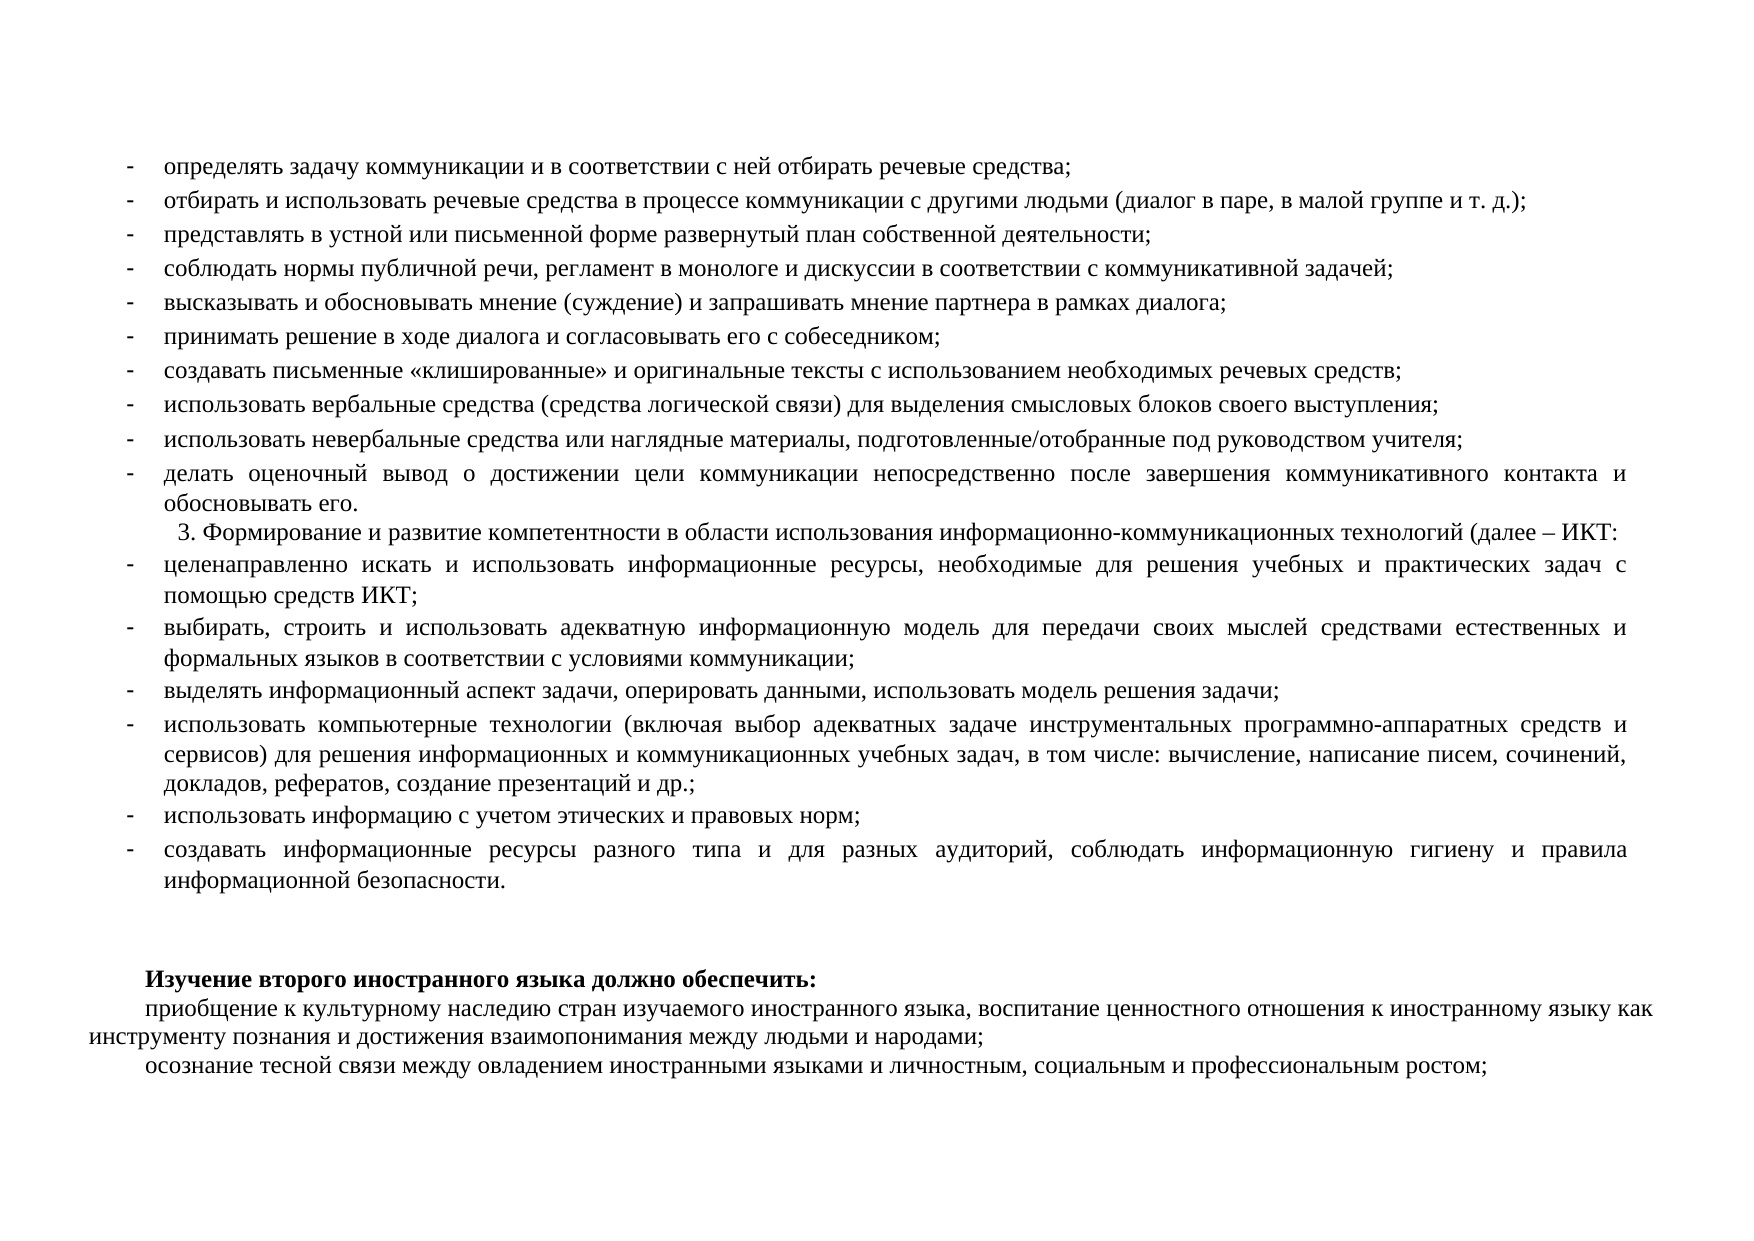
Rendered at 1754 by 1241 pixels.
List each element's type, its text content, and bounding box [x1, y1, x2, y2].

list использовать компьютерные технологии (включая выбор адекватных задаче инструментальных программно-аппаратных средств и сервисов) для решения информационных и коммуникационных учебных задач, в том числе: вычисление, написание писем, сочинений, докладов, рефератов, создание презентаций и др.; [126, 706, 1628, 797]
list определять задачу коммуникации и в соответствии с ней отбирать речевые средства; [126, 148, 1628, 182]
text Изучение второго иностранного языка должно обеспечить: [89, 964, 1654, 993]
list представлять в устной или письменной форме развернутый план собственной деятельности; [126, 216, 1628, 250]
text 3. Формирование и развитие компетентности в области использования информационно-коммуникационных технологий (далее – ИКТ: [118, 517, 1628, 546]
text осознание тесной связи между овладением иностранными языками и личностным, социальным и профессиональным ростом; [89, 1050, 1654, 1079]
list принимать решение в ходе диалога и согласовывать его с собеседником; [126, 318, 1628, 352]
list отбирать и использовать речевые средства в процессе коммуникации с другими людьми (диалог в паре, в малой группе и т. д.); [126, 182, 1628, 216]
list целенаправленно искать и использовать информационные ресурсы, необходимые для решения учебных и практических задач с помощью средств ИКТ; [126, 546, 1628, 609]
list создавать письменные «клишированные» и оригинальные тексты с использованием необходимых речевых средств; [126, 352, 1628, 386]
list высказывать и обосновывать мнение (суждение) и запрашивать мнение партнера в рамках диалога; [126, 284, 1628, 318]
list выделять информационный аспект задачи, оперировать данными, использовать модель решения задачи; [126, 671, 1628, 706]
list использовать невербальные средства или наглядные материалы, подготовленные/отобранные под руководством учителя; [126, 420, 1628, 454]
list использовать информацию с учетом этических и правовых норм; [126, 797, 1628, 831]
list выбирать, строить и использовать адекватную информационную модель для передачи своих мыслей средствами естественных и формальных языков в соответствии с условиями коммуникации; [126, 609, 1628, 671]
list создавать информационные ресурсы разного типа и для разных аудиторий, соблюдать информационную гигиену и правила информационной безопасности. [126, 831, 1628, 894]
text приобщение к культурному наследию стран изучаемого иностранного языка, воспитание ценностного отношения к иностранному языку как инструменту познания и достижения взаимопонимания между людьми и народами; [89, 993, 1654, 1050]
list делать оценочный вывод о достижении цели коммуникации непосредственно после завершения коммуникативного контакта и обосновывать его. [126, 454, 1628, 517]
list использовать вербальные средства (средства логической связи) для выделения смысловых блоков своего выступления; [126, 386, 1628, 420]
list соблюдать нормы публичной речи, регламент в монологе и дискуссии в соответствии с коммуникативной задачей; [126, 250, 1628, 284]
